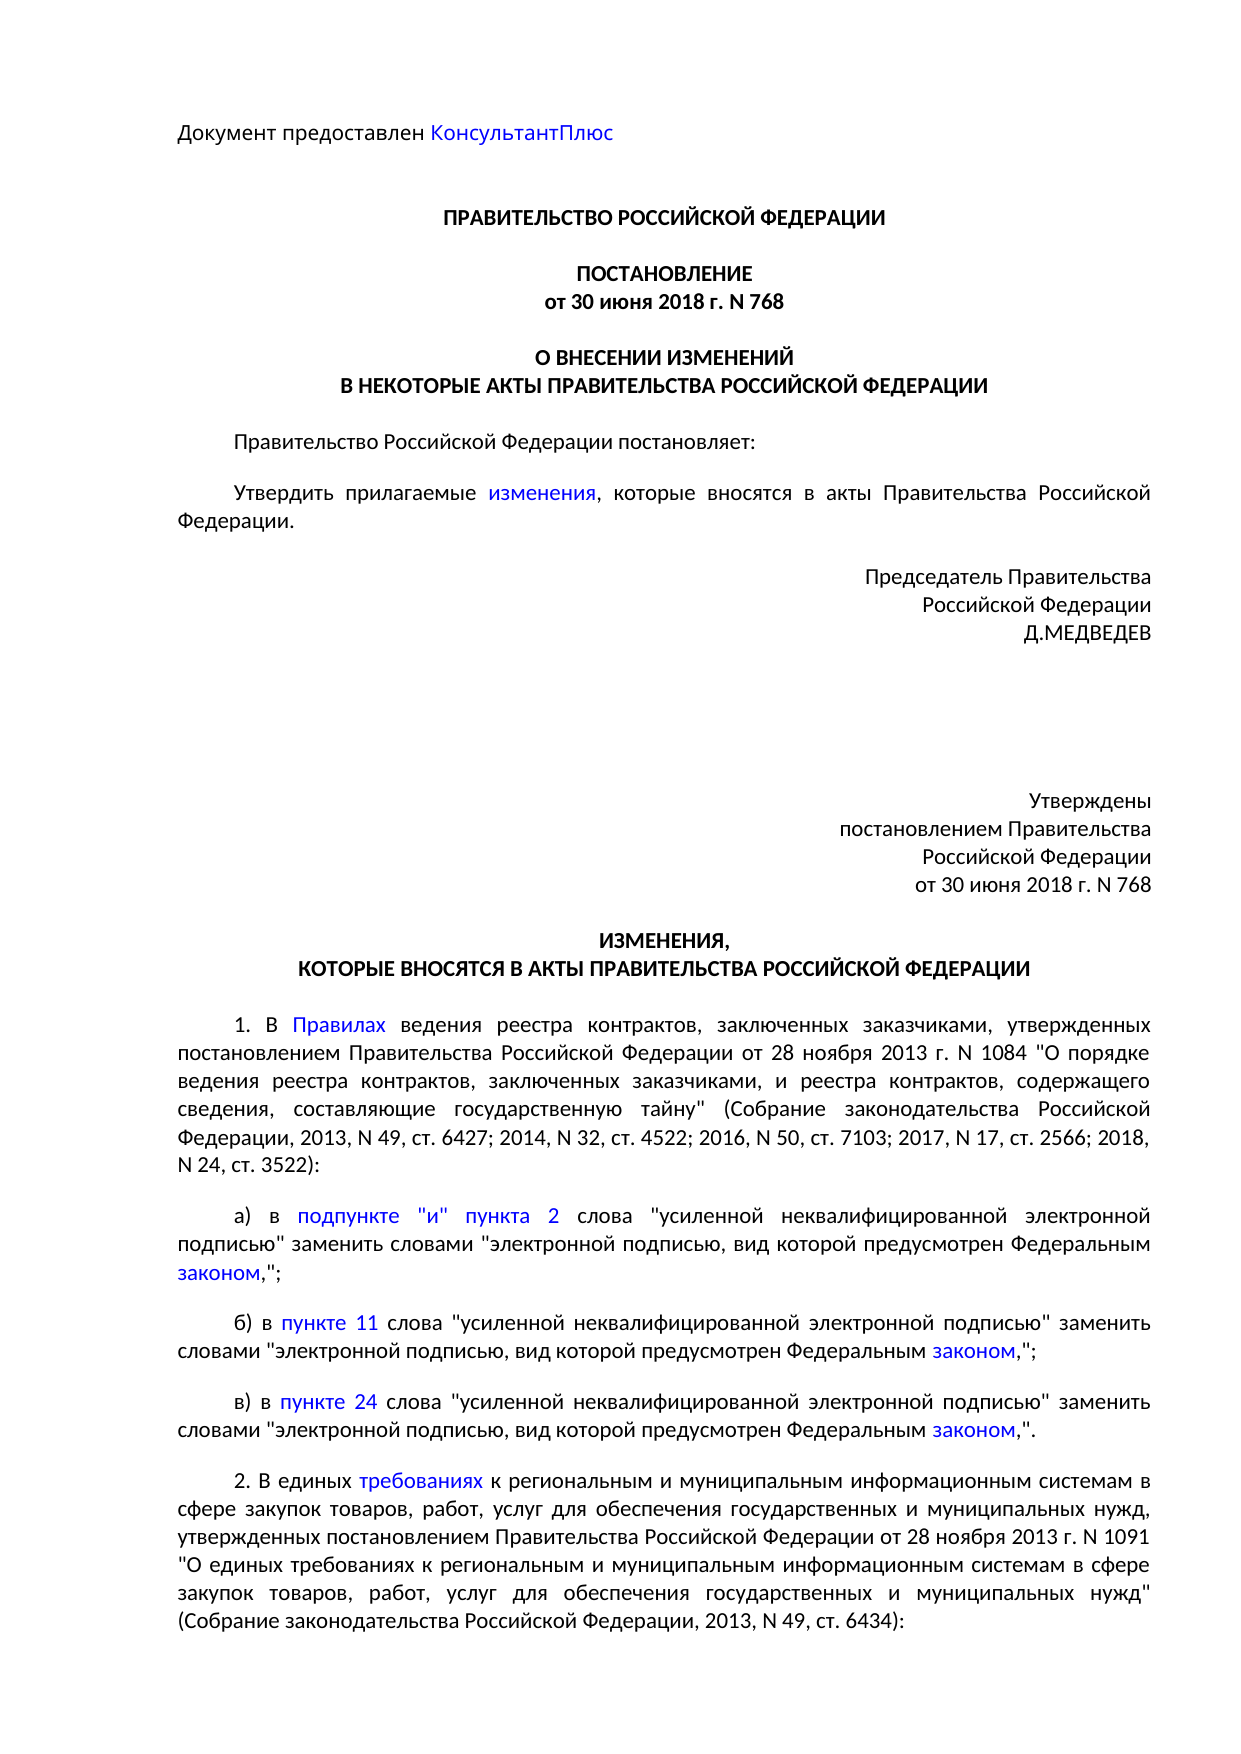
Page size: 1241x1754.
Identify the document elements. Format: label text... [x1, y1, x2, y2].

text Д.МЕДВЕДЕВ [177, 618, 1152, 646]
text б) в пункте 11 слова "усиленной неквалифицированной электронной подписью" заменить словами "электронной подписью, вид которой предусмотрен Федеральным законом,"; [177, 1308, 1152, 1364]
text Российской Федерации [177, 842, 1152, 870]
text Утвердить прилагаемые изменения, которые вносятся в акты Правительства Российской Федерации. [177, 478, 1152, 534]
text Правительство Российской Федерации постановляет: [177, 427, 1152, 455]
title ПОСТАНОВЛЕНИЕ [177, 259, 1152, 287]
text Российской Федерации [177, 590, 1152, 618]
title О ВНЕСЕНИИ ИЗМЕНЕНИЙ [177, 343, 1152, 371]
title Документ предоставлен КонсультантПлюс [177, 118, 1152, 175]
text а) в подпункте "и" пункта 2 слова "усиленной неквалифицированной электронной подписью" заменить словами "электронной подписью, вид которой предусмотрен Федеральным законом,"; [177, 1202, 1152, 1286]
text в) в пункте 24 слова "усиленной неквалифицированной электронной подписью" заменить словами "электронной подписью, вид которой предусмотрен Федеральным законом,". [177, 1387, 1152, 1443]
text 1. В Правилах ведения реестра контрактов, заключенных заказчиками, утвержденных постановлением Правительства Российской Федерации от 28 ноября 2013 г. N 1084 "О порядке ведения реестра контрактов, заключенных заказчиками, и реестра контрактов, содержащего сведения, составляющие государственную тайну" (Собрание законодательства Российской Федерации, 2013, N 49, ст. 6427; 2014, N 32, ст. 4522; 2016, N 50, ст. 7103; 2017, N 17, ст. 2566; 2018, N 24, ст. 3522): [177, 1011, 1152, 1179]
title В НЕКОТОРЫЕ АКТЫ ПРАВИТЕЛЬСТВА РОССИЙСКОЙ ФЕДЕРАЦИИ [177, 371, 1152, 399]
title ПРАВИТЕЛЬСТВО РОССИЙСКОЙ ФЕДЕРАЦИИ [177, 203, 1152, 231]
text от 30 июня 2018 г. N 768 [177, 870, 1152, 898]
text Утверждены [177, 786, 1152, 814]
title от 30 июня 2018 г. N 768 [177, 287, 1152, 315]
title ИЗМЕНЕНИЯ, [177, 926, 1152, 954]
text Председатель Правительства [177, 562, 1152, 590]
text 2. В единых требованиях к региональным и муниципальным информационным системам в сфере закупок товаров, работ, услуг для обеспечения государственных и муниципальных нужд, утвержденных постановлением Правительства Российской Федерации от 28 ноября 2013 г. N 1091 "О единых требованиях к региональным и муниципальным информационным системам в сфере закупок товаров, работ, услуг для обеспечения государственных и муниципальных нужд" (Собрание законодательства Российской Федерации, 2013, N 49, ст. 6434): [177, 1466, 1152, 1634]
title КОТОРЫЕ ВНОСЯТСЯ В АКТЫ ПРАВИТЕЛЬСТВА РОССИЙСКОЙ ФЕДЕРАЦИИ [177, 954, 1152, 982]
text постановлением Правительства [177, 814, 1152, 842]
